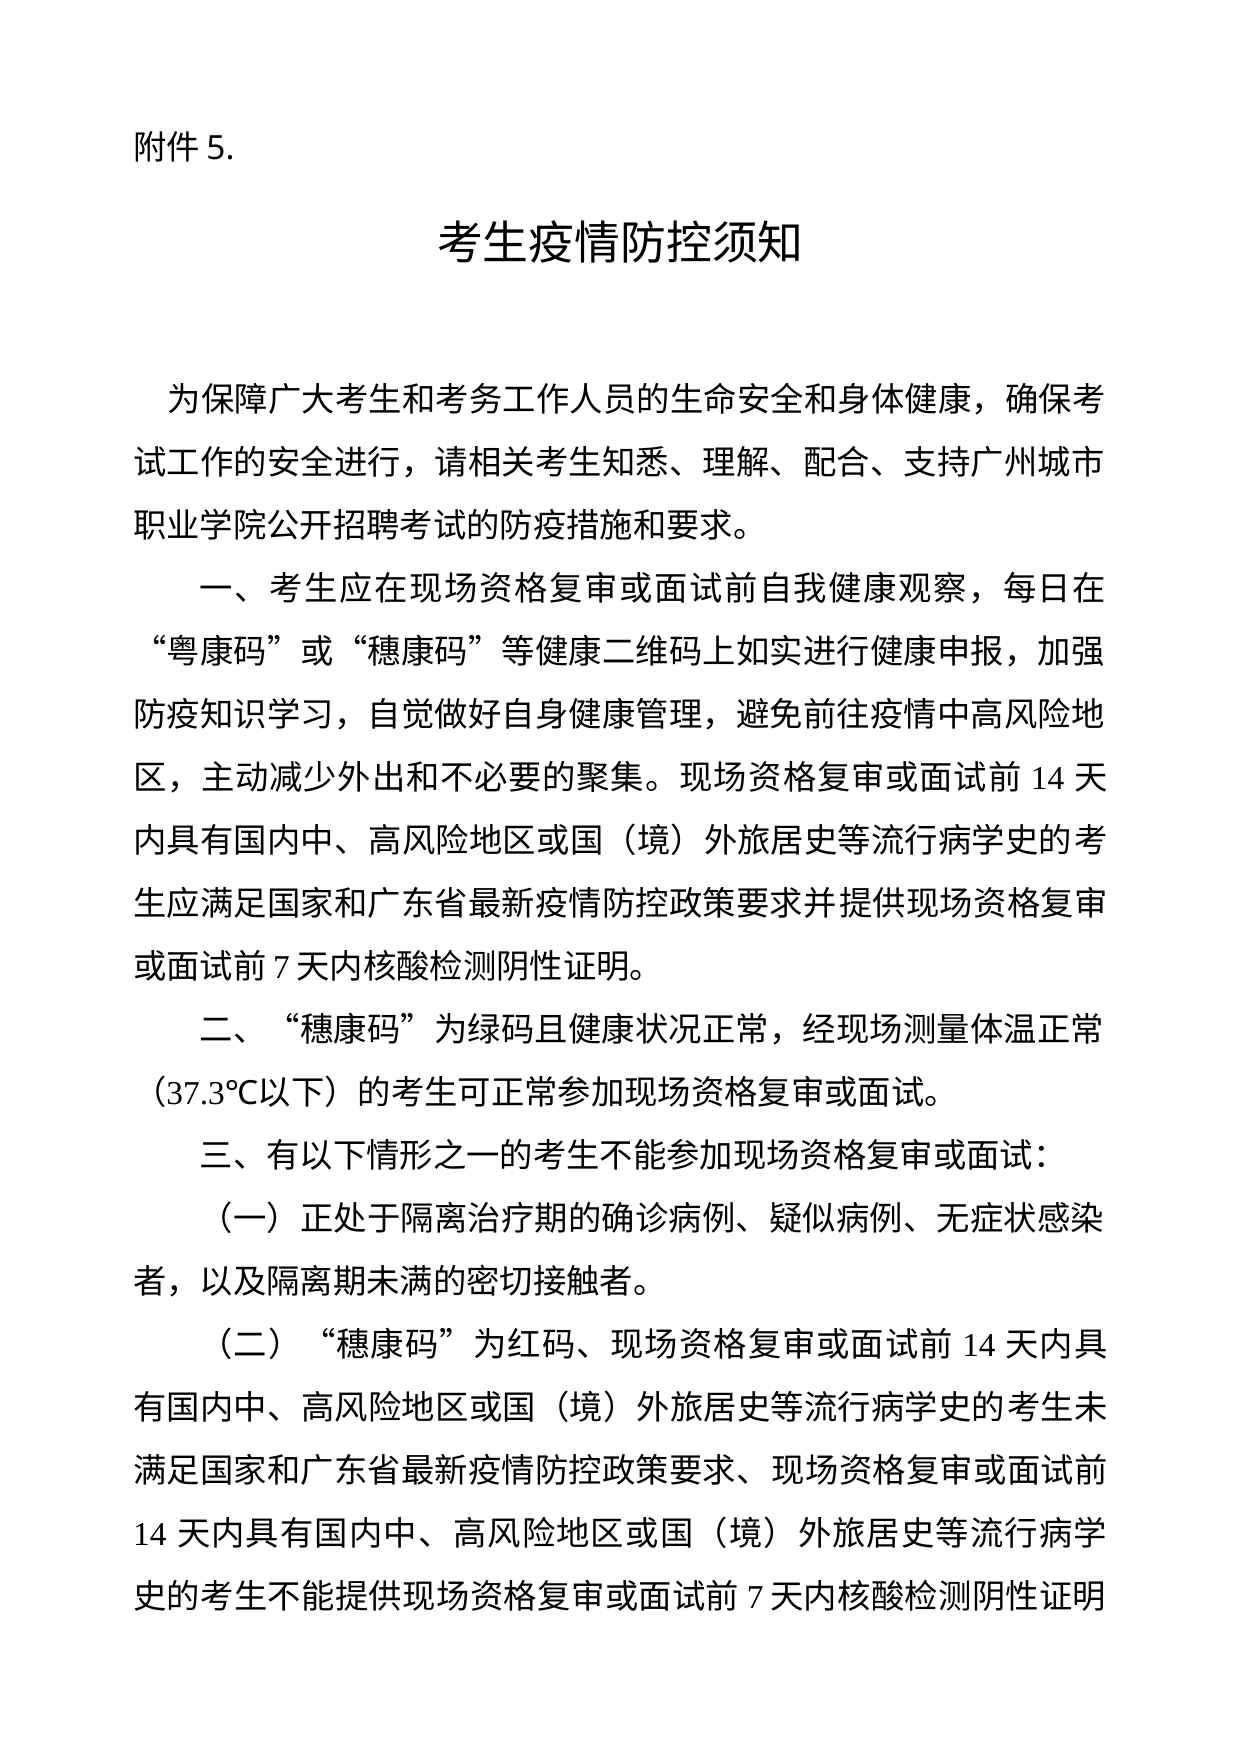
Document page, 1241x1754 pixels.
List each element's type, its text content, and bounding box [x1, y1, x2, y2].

text 考生疫情防控须知 [133, 176, 1107, 302]
text 为保障广大考生和考务工作人员的生命安全和身体健康，确保考试工作的安全进行，请相关考生知悉、理解、配合、支持广州城市职业学院公开招聘考试的防疫措施和要求。 [133, 365, 1107, 554]
text 三、有以下情形之一的考生不能参加现场资格复审或面试： [133, 1122, 1107, 1185]
text （一）正处于隔离治疗期的确诊病例、疑似病例、无症状感染者，以及隔离期未满的密切接触者。 [133, 1185, 1107, 1311]
text 一、考生应在现场资格复审或面试前自我健康观察，每日在“粤康码”或“穗康码”等健康二维码上如实进行健康申报，加强防疫知识学习，自觉做好自身健康管理，避免前往疫情中高风险地区，主动减少外出和不必要的聚集。现场资格复审或面试前 14 天内具有国内中、高风险地区或国（境）外旅居史等流行病学史的考生应满足国家和广东省最新疫情防控政策要求并提供现场资格复审或面试前7天内核酸检测阴性证明。 [133, 554, 1107, 996]
text 附件5. [133, 113, 1107, 176]
text 二、“穗康码”为绿码且健康状况正常，经现场测量体温正常（37.3℃以下）的考生可正常参加现场资格复审或面试。 [133, 996, 1107, 1122]
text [133, 1311, 1107, 1626]
